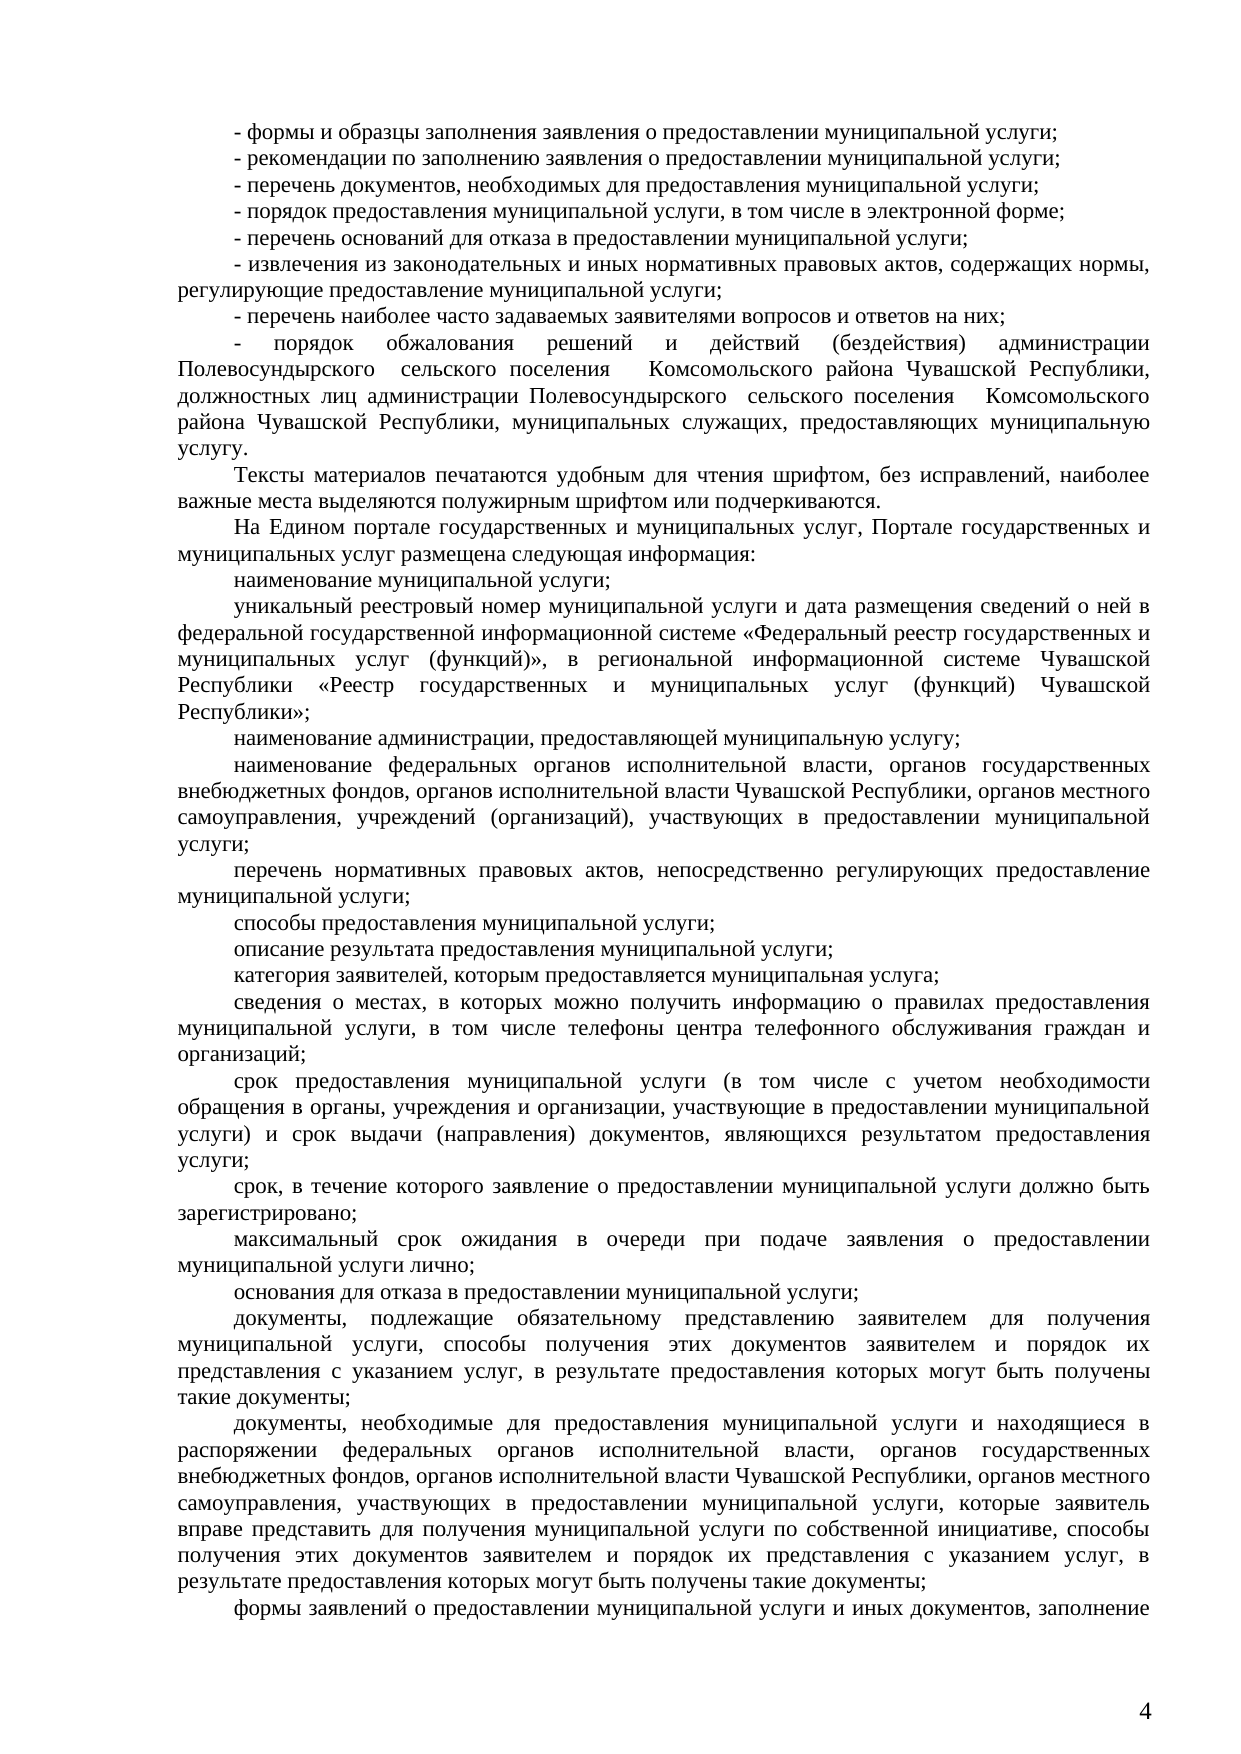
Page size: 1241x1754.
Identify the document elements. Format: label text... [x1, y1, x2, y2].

text категория заявителей, которым предоставляется муниципальная услуга; [177, 961, 1152, 988]
text срок предоставления муниципальной услуги (в том числе с учетом необходимости обращения в органы, учреждения и организации, участвующие в предоставлении муниципальной услуги) и срок выдачи (направления) документов, являющихся результатом предоставления услуги; [177, 1067, 1152, 1172]
text наименование администрации, предоставляющей муниципальную услугу; [177, 724, 1152, 751]
text - перечень наиболее часто задаваемых заявителями вопросов и ответов на них; [177, 303, 1152, 329]
text способы предоставления муниципальной услуги; [177, 909, 1152, 935]
text - перечень оснований для отказа в предоставлении муниципальной услуги; [177, 223, 1152, 250]
text основания для отказа в предоставлении муниципальной услуги; [177, 1278, 1152, 1304]
text описание результата предоставления муниципальной услуги; [177, 935, 1152, 961]
text сведения о местах, в которых можно получить информацию о правилах предоставления муниципальной услуги, в том числе телефоны центра телефонного обслуживания граждан и организаций; [177, 988, 1152, 1067]
text наименование федеральных органов исполнительной власти, органов государственных внебюджетных фондов, органов исполнительной власти Чувашской Республики, органов местного самоуправления, учреждений (организаций), участвующих в предоставлении муниципальной услуги; [177, 751, 1152, 856]
text На Едином портале государственных и муниципальных услуг, Портале государственных и муниципальных услуг размещена следующая информация: [177, 513, 1152, 566]
text документы, подлежащие обязательному представлению заявителем для получения муниципальной услуги, способы получения этих документов заявителем и порядок их представления с указанием услуг, в результате предоставления которых могут быть получены такие документы; [177, 1304, 1152, 1409]
text - порядок предоставления муниципальной услуги, в том числе в электронной форме; [177, 197, 1152, 223]
text уникальный реестровый номер муниципальной услуги и дата размещения сведений о ней в федеральной государственной информационной системе «Федеральный реестр государственных и муниципальных услуг (функций)», в региональной информационной системе Чувашской Республики «Реестр государственных и муниципальных услуг (функций) Чувашской Республики»; [177, 592, 1152, 724]
text Тексты материалов печатаются удобным для чтения шрифтом, без исправлений, наиболее важные места выделяются полужирным шрифтом или подчеркиваются. [177, 461, 1152, 513]
text срок, в течение которого заявление о предоставлении муниципальной услуги должно быть зарегистрировано; [177, 1172, 1152, 1225]
text - перечень документов, необходимых для предоставления муниципальной услуги; [177, 171, 1152, 197]
text наименование муниципальной услуги; [177, 566, 1152, 592]
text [177, 1594, 1152, 1620]
text максимальный срок ожидания в очереди при подаче заявления о предоставлении муниципальной услуги лично; [177, 1225, 1152, 1278]
text - рекомендации по заполнению заявления о предоставлении муниципальной услуги; [177, 144, 1152, 171]
text перечень нормативных правовых актов, непосредственно регулирующих предоставление муниципальной услуги; [177, 856, 1152, 909]
text - формы и образцы заполнения заявления о предоставлении муниципальной услуги; [177, 118, 1152, 144]
text - извлечения из законодательных и иных нормативных правовых актов, содержащих нормы, регулирующие предоставление муниципальной услуги; [177, 250, 1152, 303]
text - порядок обжалования решений и действий (бездействия) администрации Полевосундырского сельского поселения Комсомольского района Чувашской Республики, должностных лиц администрации Полевосундырского сельского поселения Комсомольского района Чувашской Республики, муниципальных служащих, предоставляющих муниципальную услугу. [177, 329, 1152, 461]
text документы, необходимые для предоставления муниципальной услуги и находящиеся в распоряжении федеральных органов исполнительной власти, органов государственных внебюджетных фондов, органов исполнительной власти Чувашской Республики, органов местного самоуправления, участвующих в предоставлении муниципальной услуги, которые заявитель вправе представить для получения муниципальной услуги по собственной инициативе, способы получения этих документов заявителем и порядок их представления с указанием услуг, в результате предоставления которых могут быть получены такие документы; [177, 1409, 1152, 1594]
